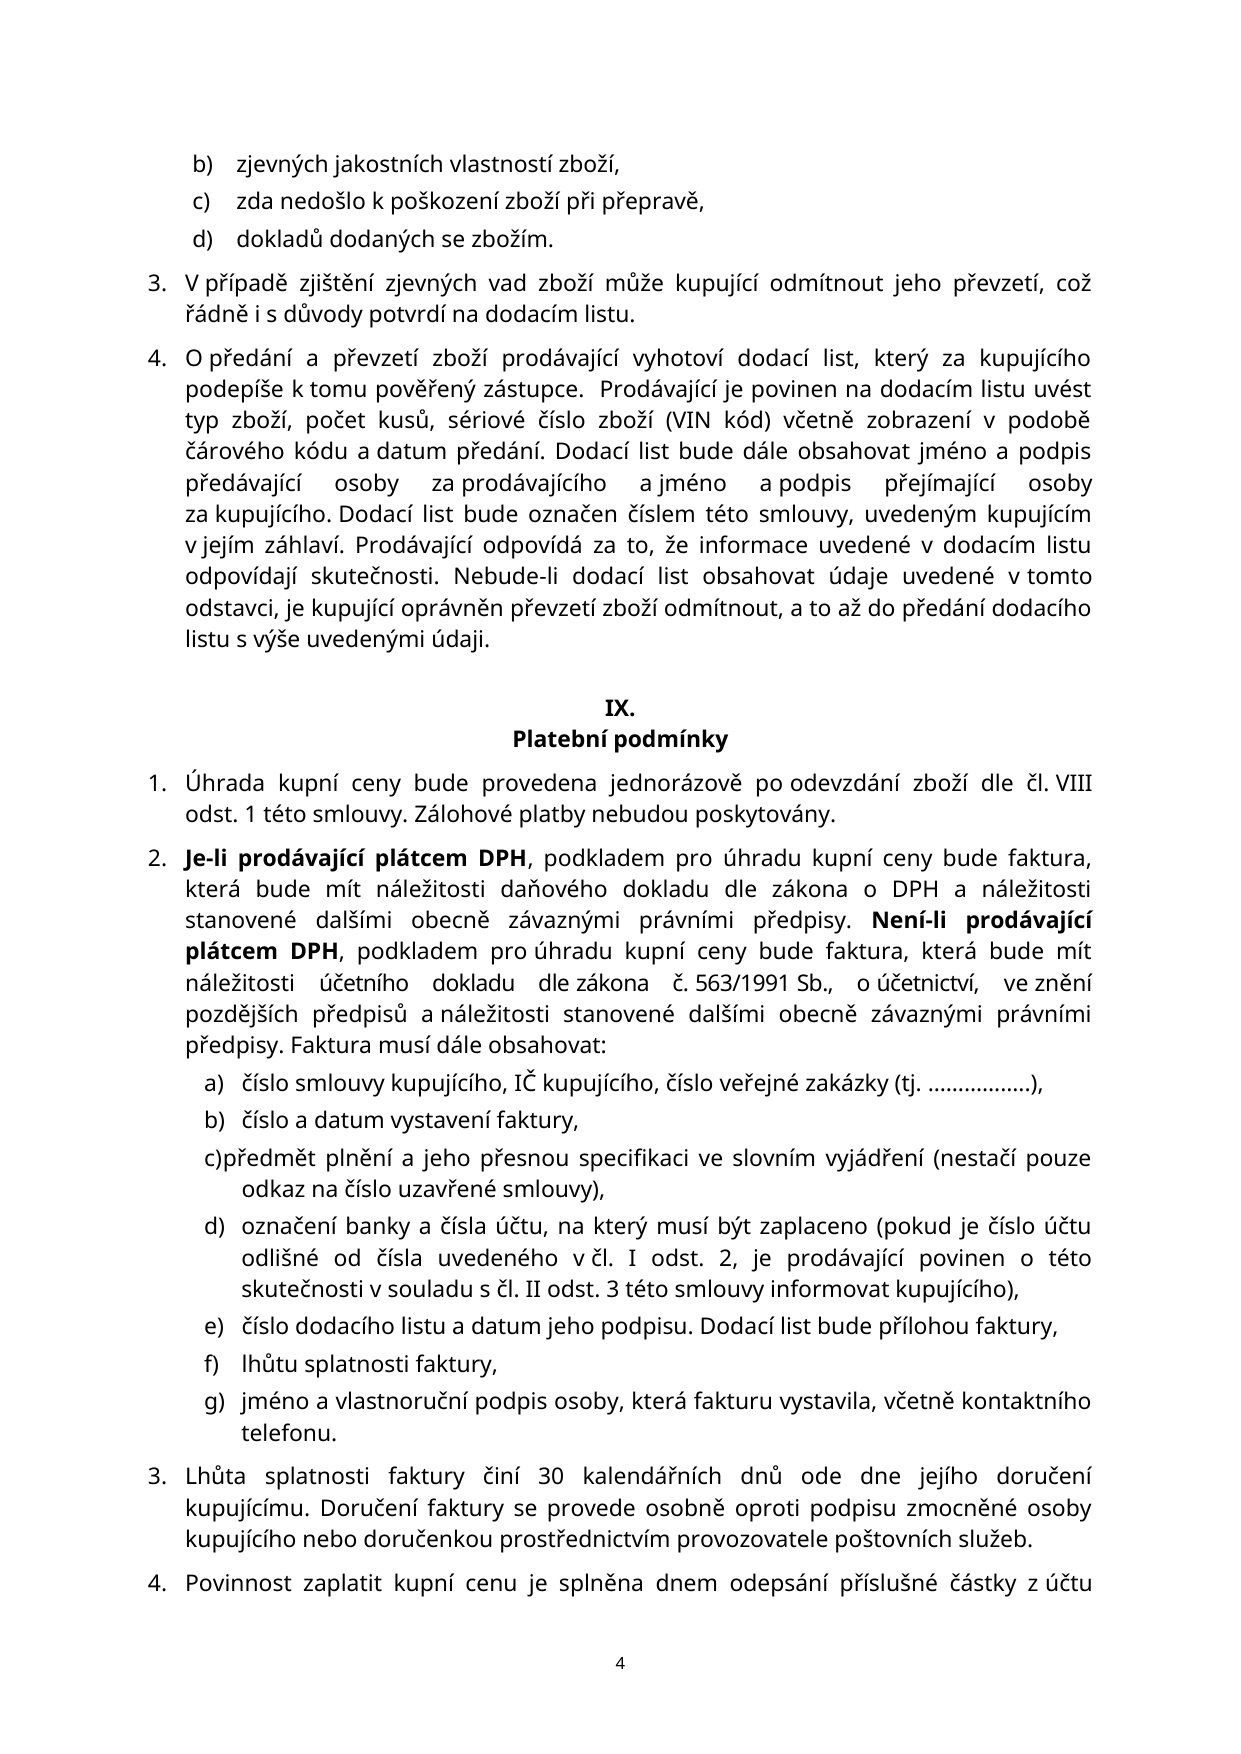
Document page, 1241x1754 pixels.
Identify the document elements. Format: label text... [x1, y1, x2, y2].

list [148, 1566, 1092, 1598]
list předmět plnění a jeho přesnou specifikaci ve slovním vyjádření (nestačí pouze odkaz na číslo uzavřené smlouvy), [204, 1141, 1092, 1204]
list Je-li prodávající plátcem DPH, podkladem pro úhradu kupní ceny bude faktura, která bude mít náležitosti daňového dokladu dle zákona o DPH a náležitosti stanovené dalšími obecně závaznými právními předpisy. Není-li prodávající plátcem DPH, podkladem pro úhradu kupní ceny bude faktura, která bude mít náležitosti účetního dokladu dle zákona č. 563/1991 Sb., o účetnictví, ve znění pozdějších předpisů a náležitosti stanovené dalšími obecně závaznými právními předpisy. Faktura musí dále obsahovat: [148, 841, 1092, 1060]
list Úhrada kupní ceny bude provedena jednorázově po odevzdání zboží dle čl. VIII odst. 1 této smlouvy. Zálohové platby nebudou poskytovány. [148, 766, 1092, 829]
text IX. Platební podmínky [148, 691, 1092, 754]
list zda nedošlo k poškození zboží při přepravě, [192, 185, 1092, 216]
list číslo dodacího listu a datum jeho podpisu. Dodací list bude přílohou faktu, [204, 1310, 1092, 1341]
list Lhůta splatnosti faktu činí 30 kalendářních dnů ode dne jejího doručení kupujícímu. Doručení faktu se provede osobně oproti podpisu zmocněné osoby kupujícího nebo doručenkou prostřednictvím provozovatele poštovních služeb. [148, 1460, 1092, 1554]
list lhůtu splatnosti faktury, [204, 1348, 1092, 1379]
list jméno a vlastnoruční podpis osoby, která fakturu vystavila, včetně kontaktního telefonu. [204, 1385, 1092, 1448]
list označení banky a čísla účtu, na který musí být zaplaceno (pokud je číslo účtu odlišné od čísla uvedeného v čl. I odst. 2, je prodávající povinen o této skutečnosti v souladu s čl. II odst. 3 této smlouvy informovat kupujícího), [204, 1210, 1092, 1304]
list dokladů dodaných se zbožím. [192, 223, 1092, 254]
list zjevných jakostních vlastností zboží, [192, 148, 1092, 179]
list číslo a datum vystavení faktu, [204, 1104, 1092, 1135]
list číslo smlouvy kupujícího, IČ kupujícího, číslo veřejné zakázky (tj. ……………..), [204, 1066, 1092, 1098]
list V případě zjištění zjevných vad zboží může kupující odmítnout jeho převzetí, což řádně i s důvody potvrdí na dodacím listu. [148, 266, 1092, 329]
list O předání a převzetí zboží prodávající vyhotoví dodací list, který za kupujícího podepíše k tomu pověřený zástupce. Prodávající je povinen na dodacím listu uvést typ zboží, počet kusů, sériové číslo zboží (VIN kód) včetně zobrazení v podobě čárového kódu a datum předání. Dodací list bude dále obsahovat jméno a podpis předávající osoby za prodávajícího a jméno a podpis přejímající osoby za kupujícího. Dodací list bude označen číslem této smlouvy, uvedeným kupujícím v jejím záhlaví. Prodávající odpovídá za to, že informace uvedené v dodacím listu odpovídají skutečnosti. Nebude-li dodací list obsahovat údaje uvedené v tomto odstavci, je kupující oprávněn převzetí zboží odmítnout, a to až do předání dodacího listu s výše uvedenými údaji. [148, 341, 1092, 654]
